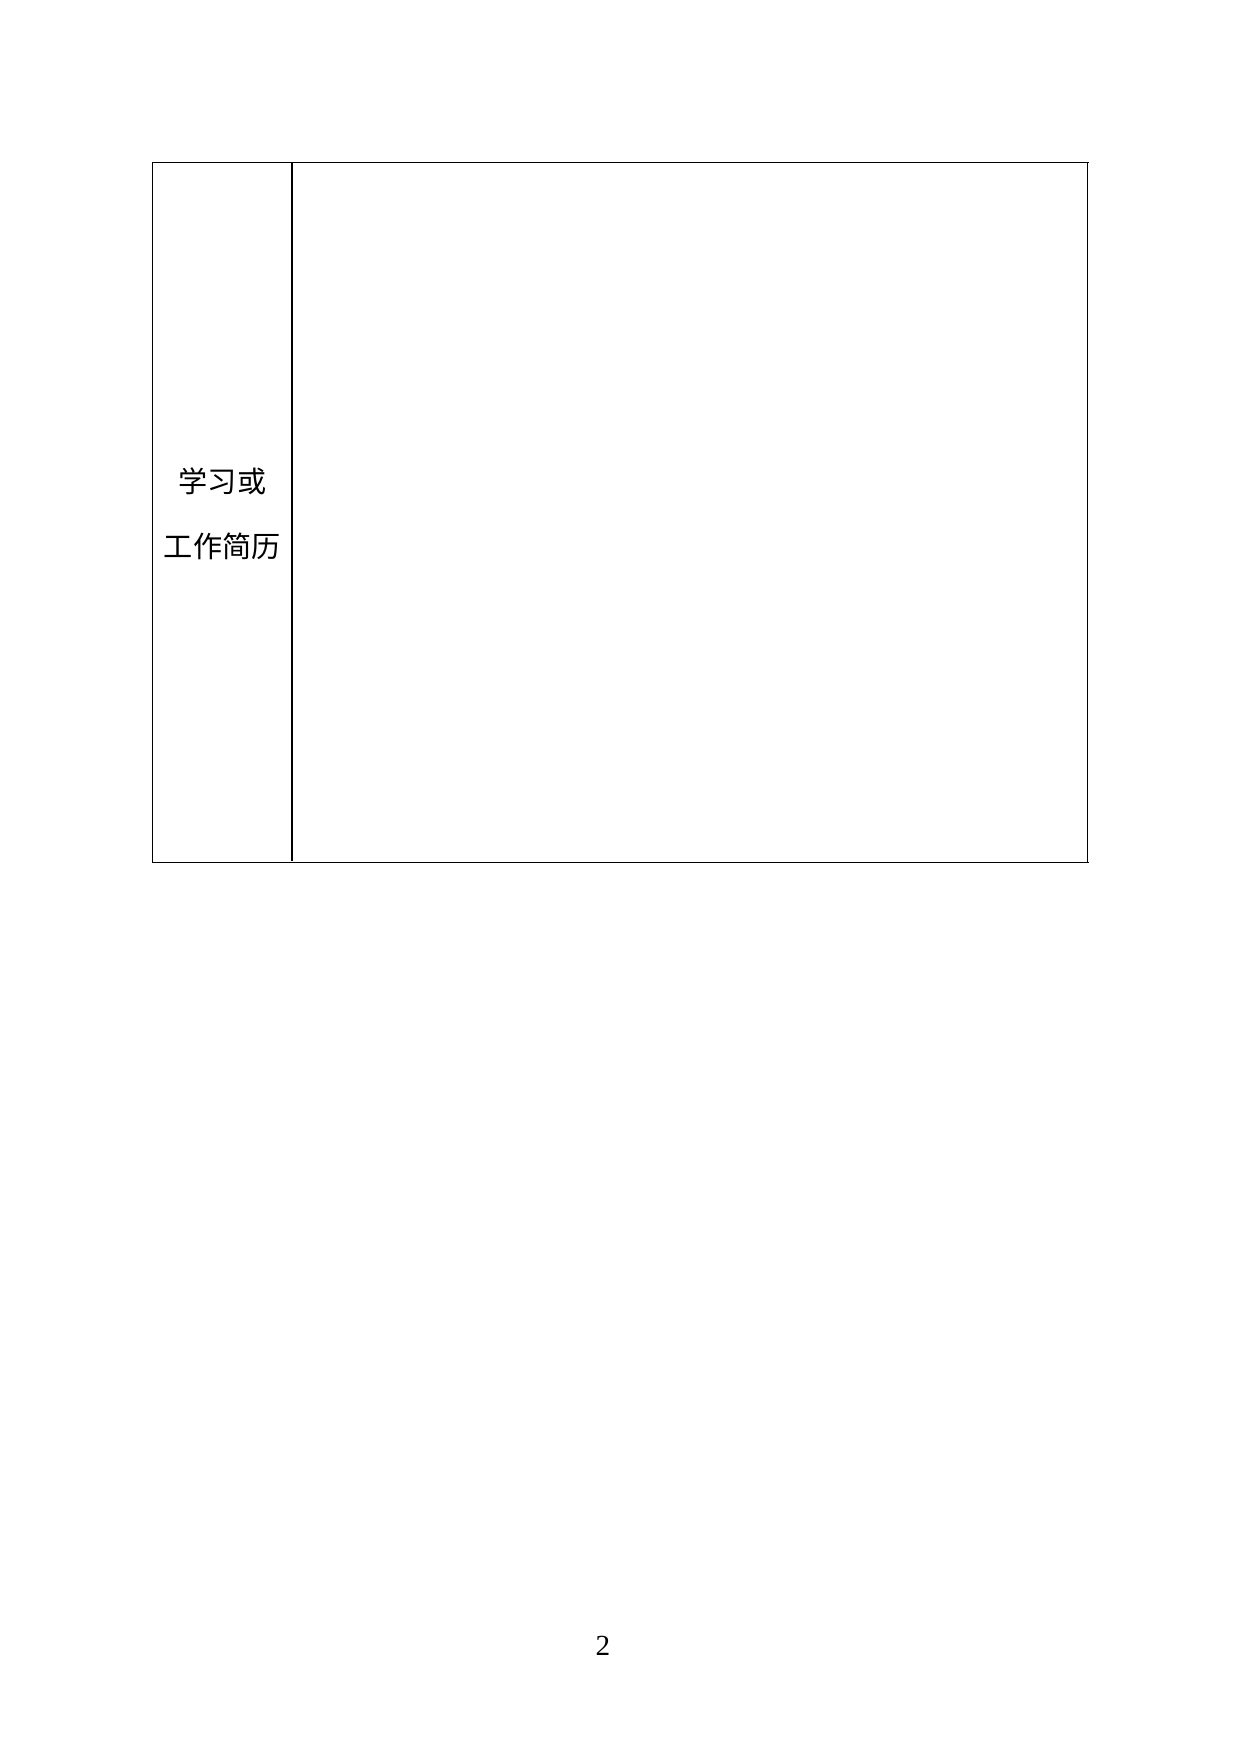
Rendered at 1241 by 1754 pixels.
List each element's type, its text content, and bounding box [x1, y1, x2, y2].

table_cell [293, 163, 1087, 861]
table_cell 学习或 工作简历 [153, 163, 291, 861]
